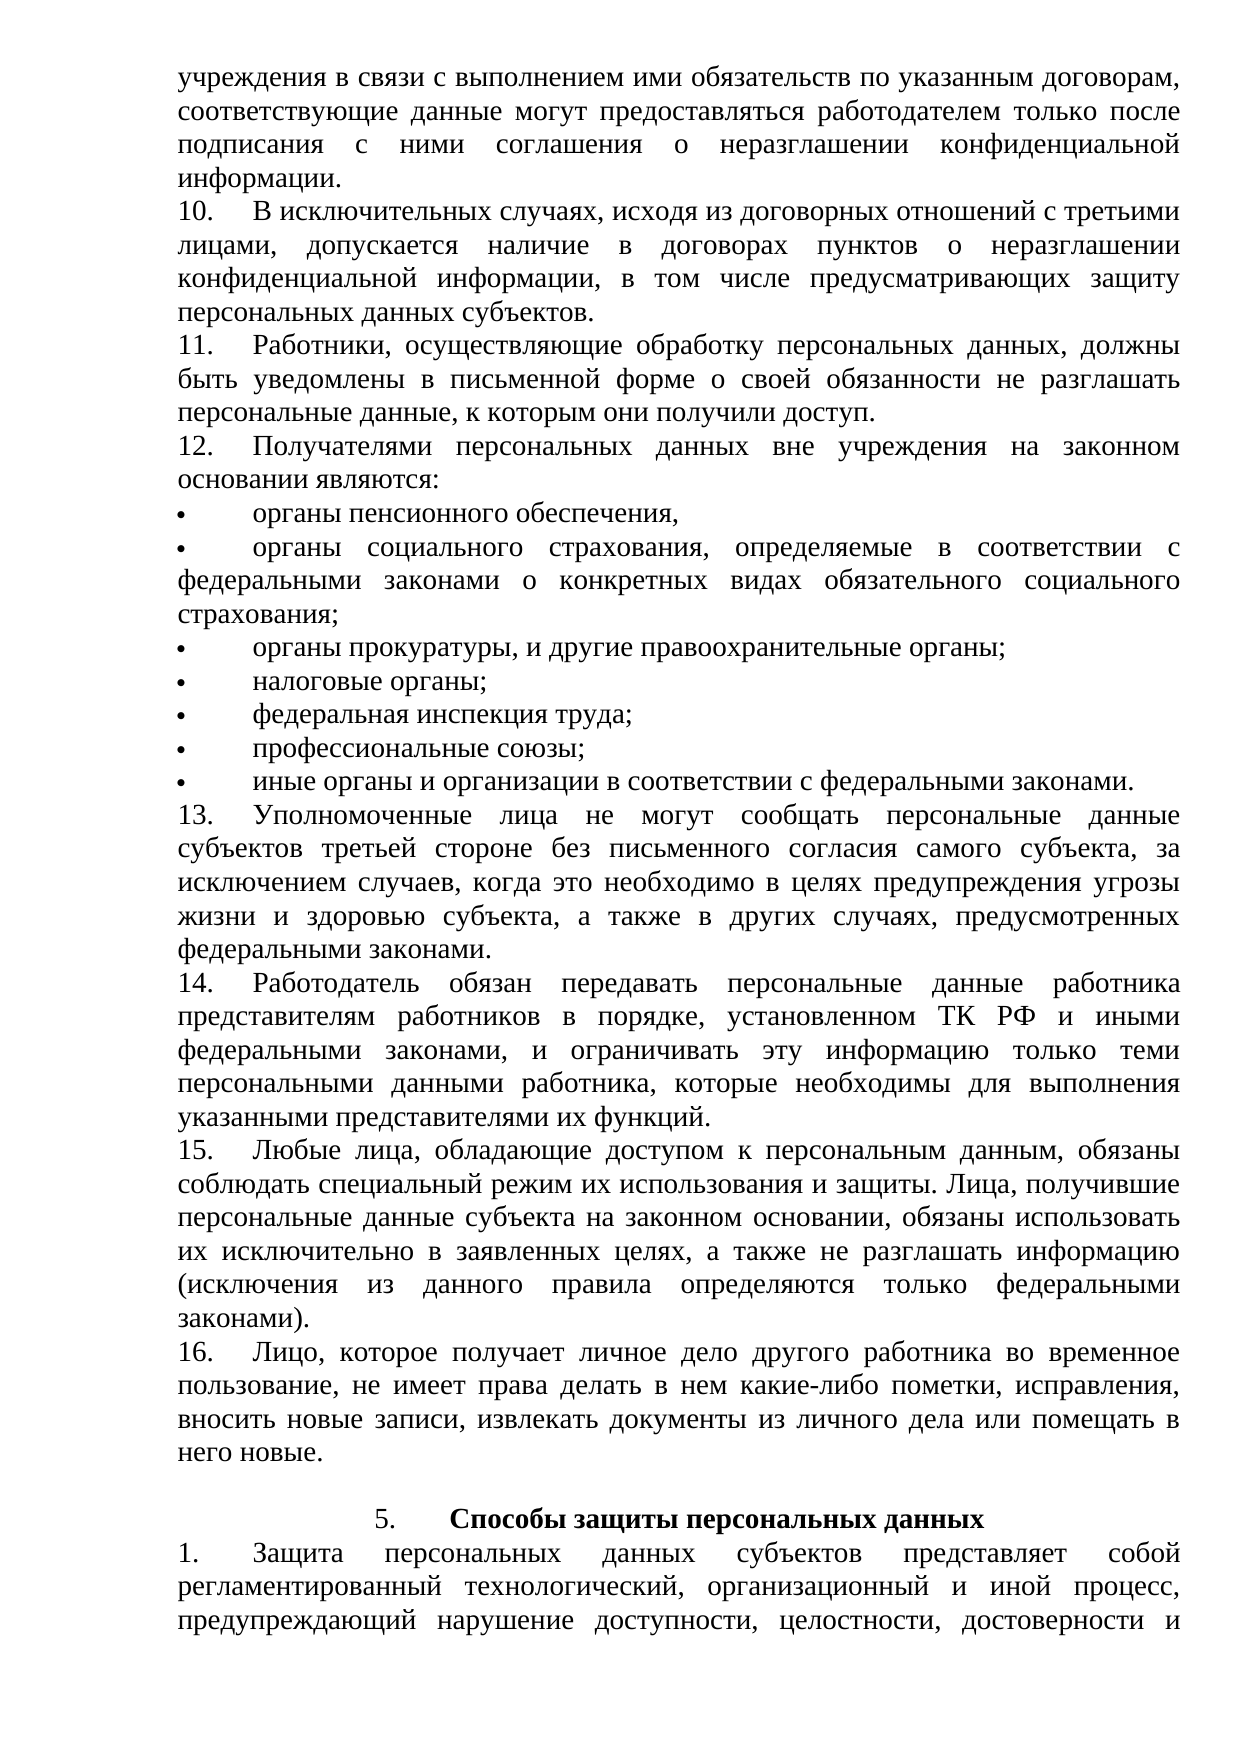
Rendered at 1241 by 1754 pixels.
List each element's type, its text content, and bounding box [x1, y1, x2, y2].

list Лицо, которое получает личное дело другого работника во временное пользование, не имеет права делать в нем какие-либо пометки, исправления, вносить новые записи, извлекать документы из личного дела или помещать в него новые. [177, 1334, 1181, 1468]
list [177, 1535, 1181, 1636]
list Работодатель обязан передавать персональные данные работника представителям работников в порядке, установленном ТК РФ и иными федеральными законами, и ограничивать эту информацию только теми персональными данными работника, которые необходимы для выполнения указанными представителями их функций. [177, 965, 1181, 1132]
list Получателями персональных данных вне учреждения на законном основании являются: [177, 428, 1181, 495]
list Работники, осуществляющие обработку персональных данных, должны быть уведомлены в письменной форме о своей обязанности не разглашать персональные данные, к которым они получили доступ. [177, 327, 1181, 428]
list В исключительных случаях, исходя из договорных отношений с третьими лицами, допускается наличие в договорах пунктов о неразглашении конфиденциальной информации, в том числе предусматривающих защиту персональных данных субъектов. [177, 193, 1181, 327]
list профессиональные союзы; [177, 730, 1181, 763]
list иные органы и организации в соответствии с федеральными законами. [177, 763, 1181, 797]
list органы пенсионного обеспечения, [177, 495, 1181, 529]
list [177, 59, 1181, 193]
list Способы защиты персональных данных [177, 1501, 1181, 1535]
list Любые лица, обладающие доступом к персональным данным, обязаны соблюдать специальный режим их использования и защиты. Лица, получившие персональные данные субъекта на законном основании, обязаны использовать их исключительно в заявленных целях, а также не разглашать информацию (исключения из данного правила определяются только федеральными законами). [177, 1132, 1181, 1334]
list федеральная инспекция труда; [177, 696, 1181, 730]
list органы социального страхования, определяемые в соответствии с федеральными законами о конкретных видах обязательного социального страхования; [177, 529, 1181, 629]
list Уполномоченные лица не могут сообщать персональные данные субъектов третьей стороне без письменного согласия самого субъекта, за исключением случаев, когда это необходимо в целях предупреждения угрозы жизни и здоровью субъекта, а также в других случаях, предусмотренных федеральными законами. [177, 797, 1181, 965]
list налоговые органы; [177, 663, 1181, 696]
list органы прокуратуры, и другие правоохранительные органы; [177, 629, 1181, 663]
